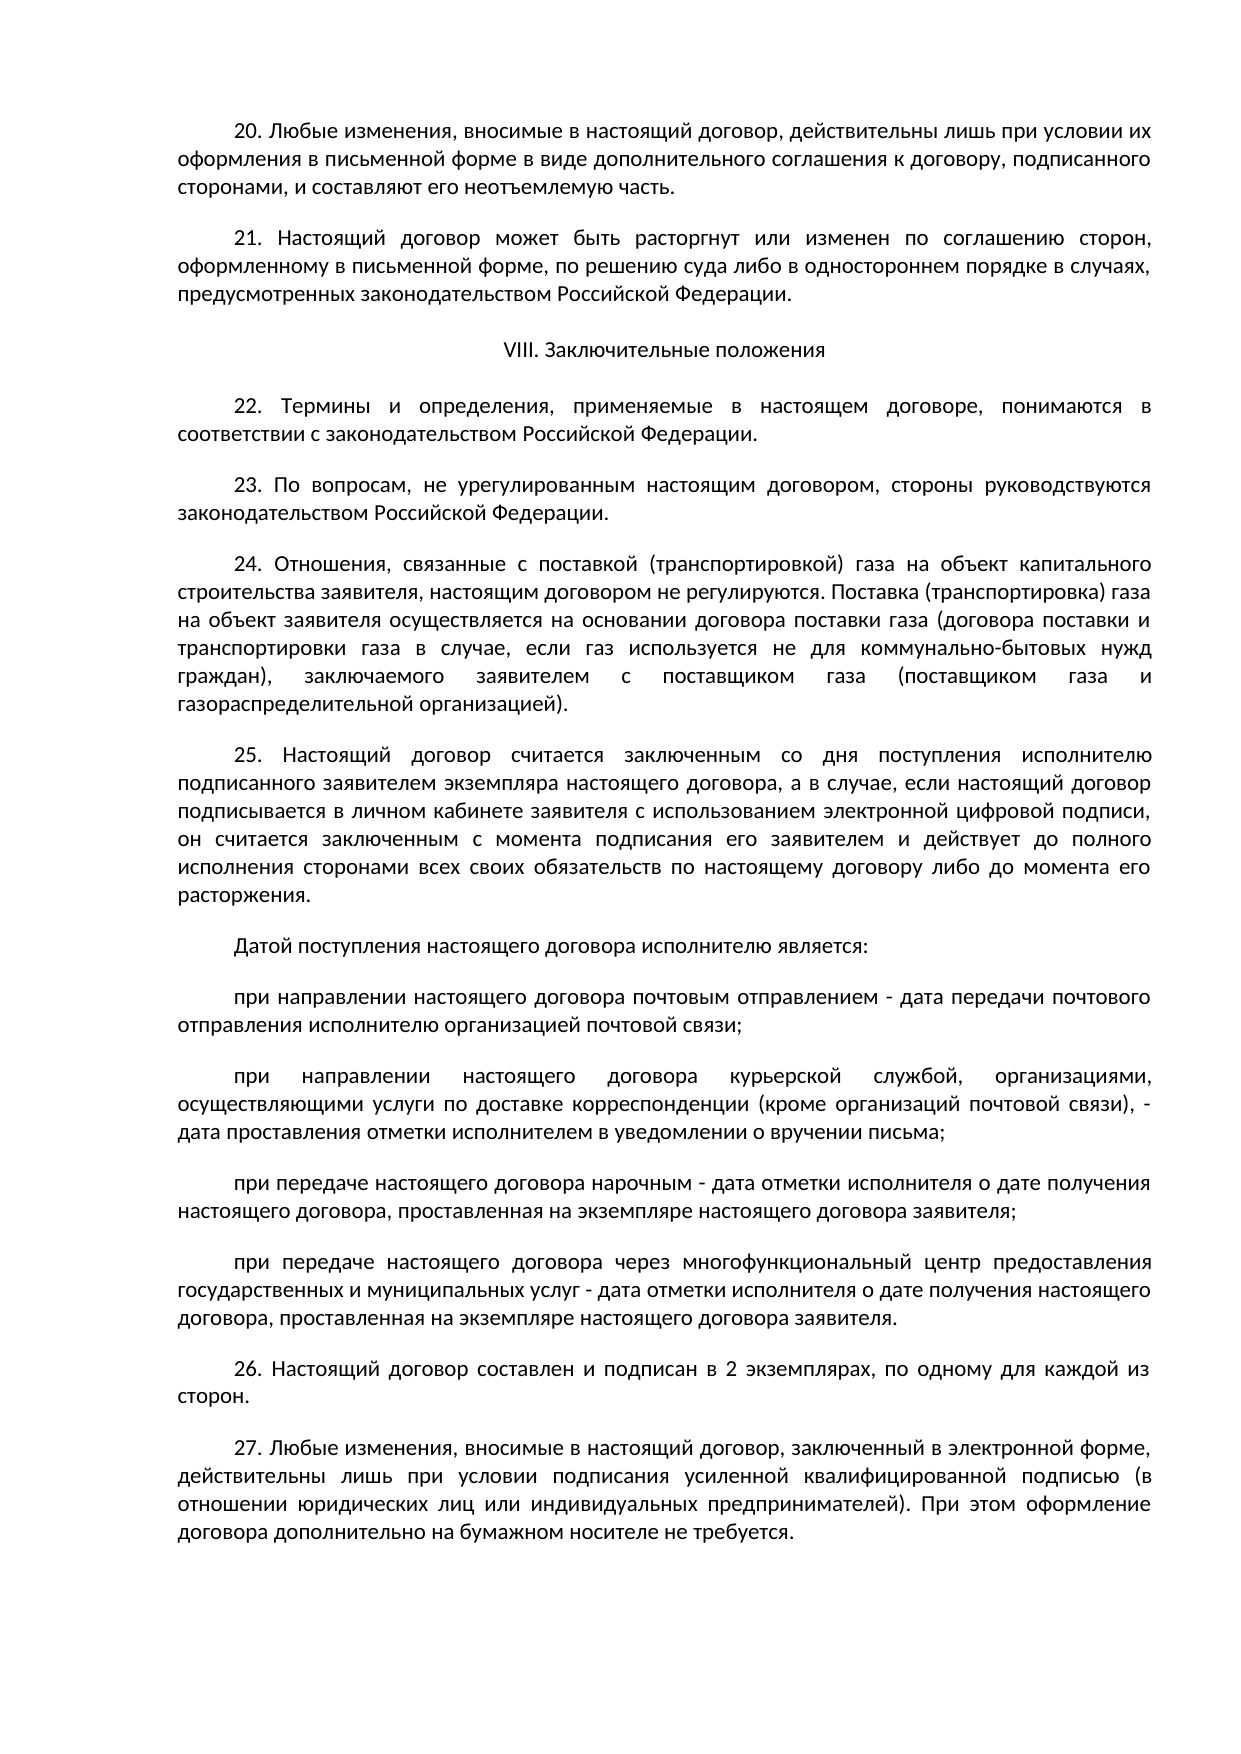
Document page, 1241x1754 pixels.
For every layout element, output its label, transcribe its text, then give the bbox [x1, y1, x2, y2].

text при направлении настоящего договора почтовым отправлением - дата передачи почтового отправления исполнителю организацией почтовой связи; [177, 982, 1152, 1038]
list Настоящий договор считается заключенным со дня поступления исполнителю подписанного заявителем экземпляра настоящего договора, а в случае, если настоящий договор подписывается в личном кабинете заявителя с использованием электронной цифровой подписи, он считается заключенным с момента подписания его заявителем и действует до полного исполнения сторонами всех своих обязательств по настоящему договору либо до момента его расторжения. [177, 740, 1152, 908]
text при передаче настоящего договора нарочным - дата отметки исполнителя о дате получения настоящего договора, проставленная на экземпляре настоящего договора заявителя; [177, 1168, 1152, 1224]
list Любые изменения, вносимые в настоящий договор, заключенный в электронной форме, действительны лишь при условии подписания усиленной квалифицированной подписью (в отношении юридических лиц или индивидуальных предпринимателей). При этом оформление договора дополнительно на бумажном носителе не требуется. [177, 1433, 1152, 1545]
text при передаче настоящего договора через многофункциональный центр предоставления государственных и муниципальных услуг - дата отметки исполнителя о дате получения настоящего договора, проставленная на экземпляре настоящего договора заявителя. [177, 1247, 1152, 1331]
list По вопросам, не урегулированным настоящим договором, стороны руководствуются законодательством Российской Федерации. [177, 470, 1152, 526]
text Датой поступления настоящего договора исполнителю является: [233, 931, 1167, 959]
list Термины и определения, применяемые в настоящем договоре, понимаются в соответствии с законодательством Российской Федерации. [177, 391, 1152, 447]
list Любые изменения, вносимые в настоящий договор, действительны лишь при условии их оформления в письменной форме в виде дополнительного соглашения к договору, подписанного сторонами, и составляют его неотъемлемую часть. [177, 116, 1152, 200]
text при направлении настоящего договора курьерской службой, организациями, осуществляющими услуги по доставке корреспонденции (кроме организаций почтовой связи), - дата проставления отметки исполнителем в уведомлении о вручении письма; [177, 1061, 1152, 1145]
list Настоящий договор может быть расторгнут или изменен по соглашению сторон, оформленному в письменной форме, по решению суда либо в одностороннем порядке в случаях, предусмотренных законодательством Российской Федерации. [177, 223, 1152, 307]
list Настоящий договор составлен и подписан в 2 экземплярах, по одному для каждой из сторон. [177, 1354, 1152, 1409]
list Заключительные положения [503, 335, 1167, 363]
list Отношения, связанные с поставкой (транспортировкой) газа на объект капитального строительства заявителя, настоящим договором не регулируются. Поставка (транспортировка) газа на объект заявителя осуществляется на основании договора поставки газа (договора поставки и транспортировки газа в случае, если газ используется не для коммунально-бытовых нужд граждан), заключаемого заявителем с поставщиком газа (поставщиком газа и газораспределительной организацией). [177, 549, 1152, 717]
